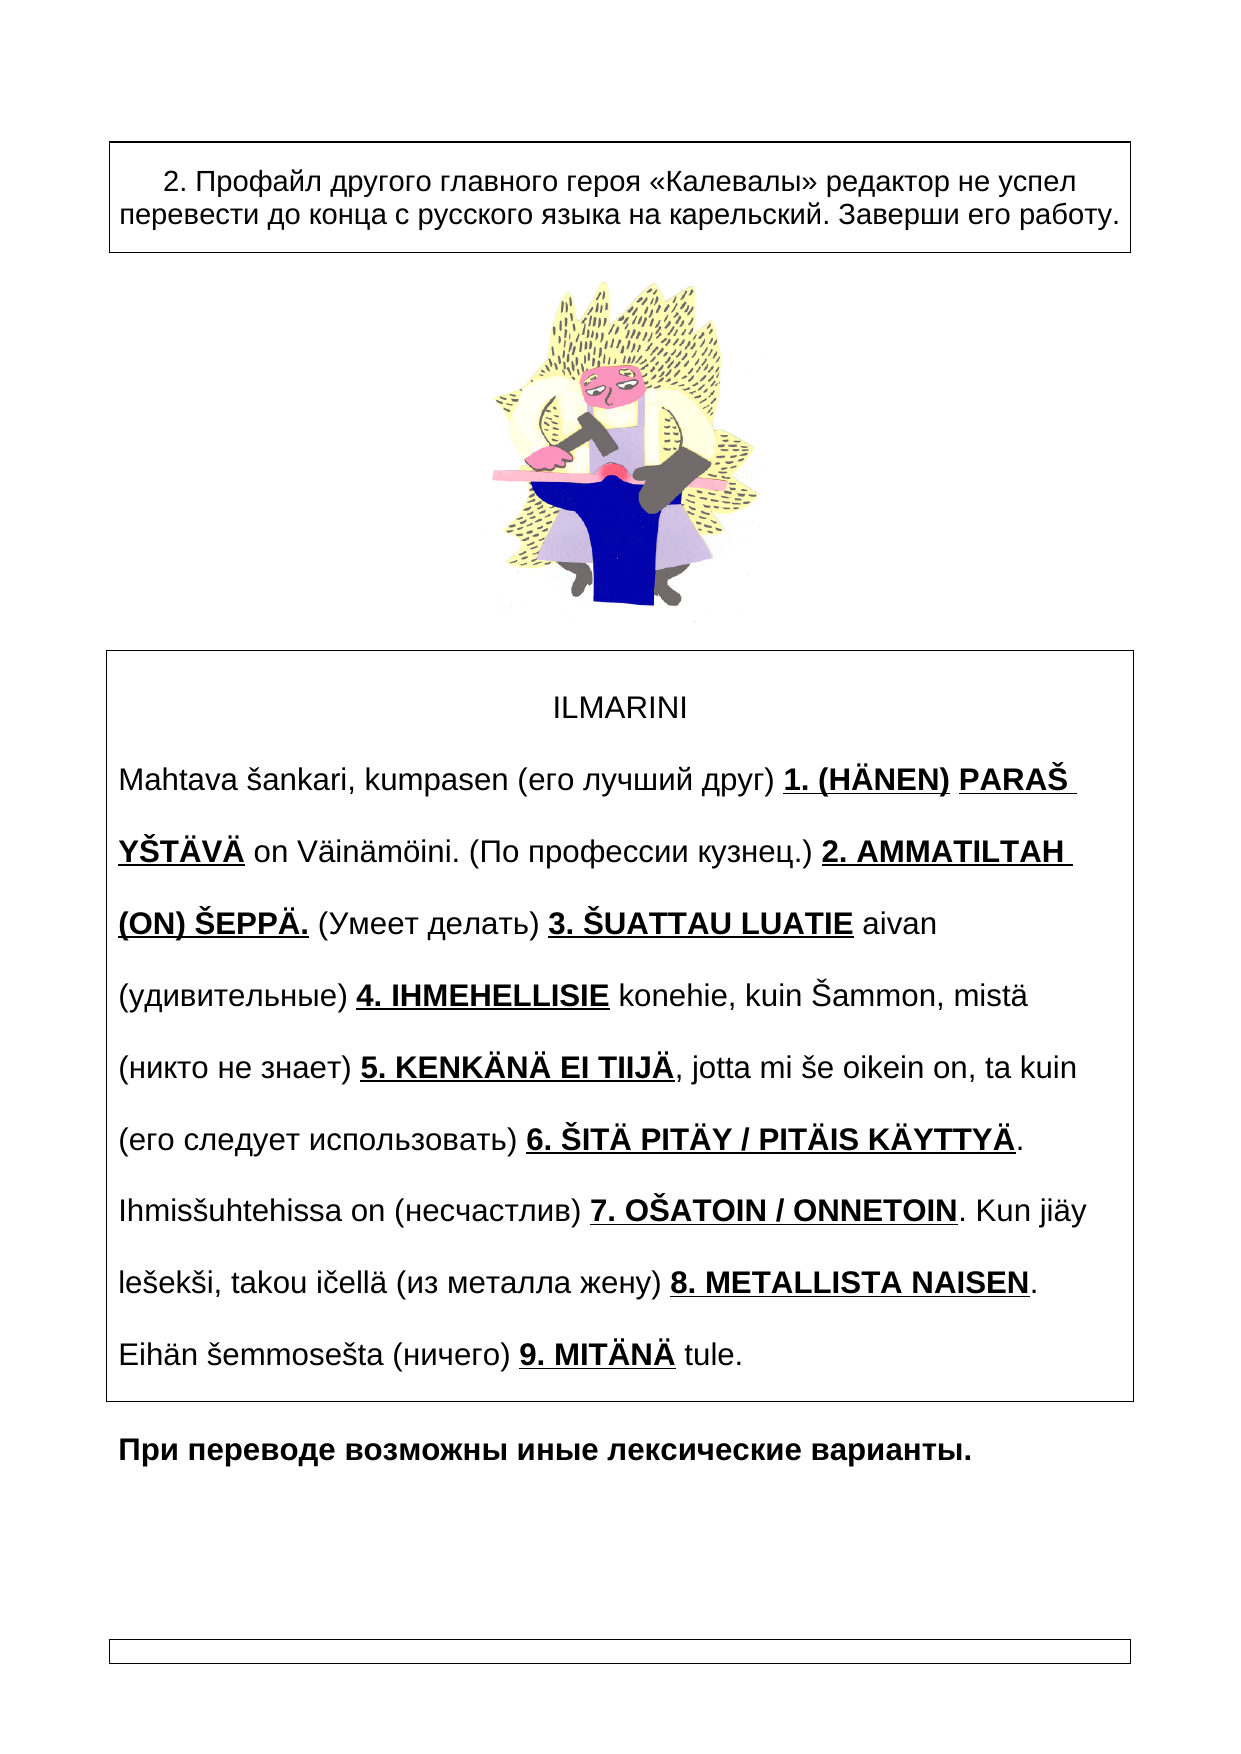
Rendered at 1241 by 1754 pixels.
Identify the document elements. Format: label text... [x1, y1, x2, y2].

table_cell ILMARINI Mahtava šankari, kumpasen (его лучший друг) 1. (HÄNEN) PARAŠ YŠTÄVÄ on Väinämöini. (По профессии кузнец.) 2. AMMATILTAH (ON) ŠEPPÄ. (Умеет делать) 3. ŠUATTAU LUATIE aivan (удивительные) 4. IHMEHELLISIE konehie, kuin Šammon, mistä (никто не знает) 5. KENKÄNÄ EI TIIJÄ, jotta mi še oikein on, ta kuin (его следует использовать) 6. ŠITÄ PITÄY / PITÄIS KÄYTTYÄ. Ihmisšuhtehissa on (несчастлив) 7. OŠATOIN / ONNETOIN. Kun jiäy lešekši, takou ičellä (из металла жену) 8. METALLISTA NAISEN. Eihän šemmosešta (ничего) 9. MITÄNÄ tule. [107, 651, 1133, 1401]
table_header [107, 272, 1133, 650]
text 2. Профайл другого главного героя «Калевалы» редактор не успел перевести до конца с русского языка на карельский. Заверши его работу. [118, 164, 1122, 231]
text При переводе возможны иные лексические варианты. [118, 1431, 1122, 1467]
picture [458, 272, 782, 631]
